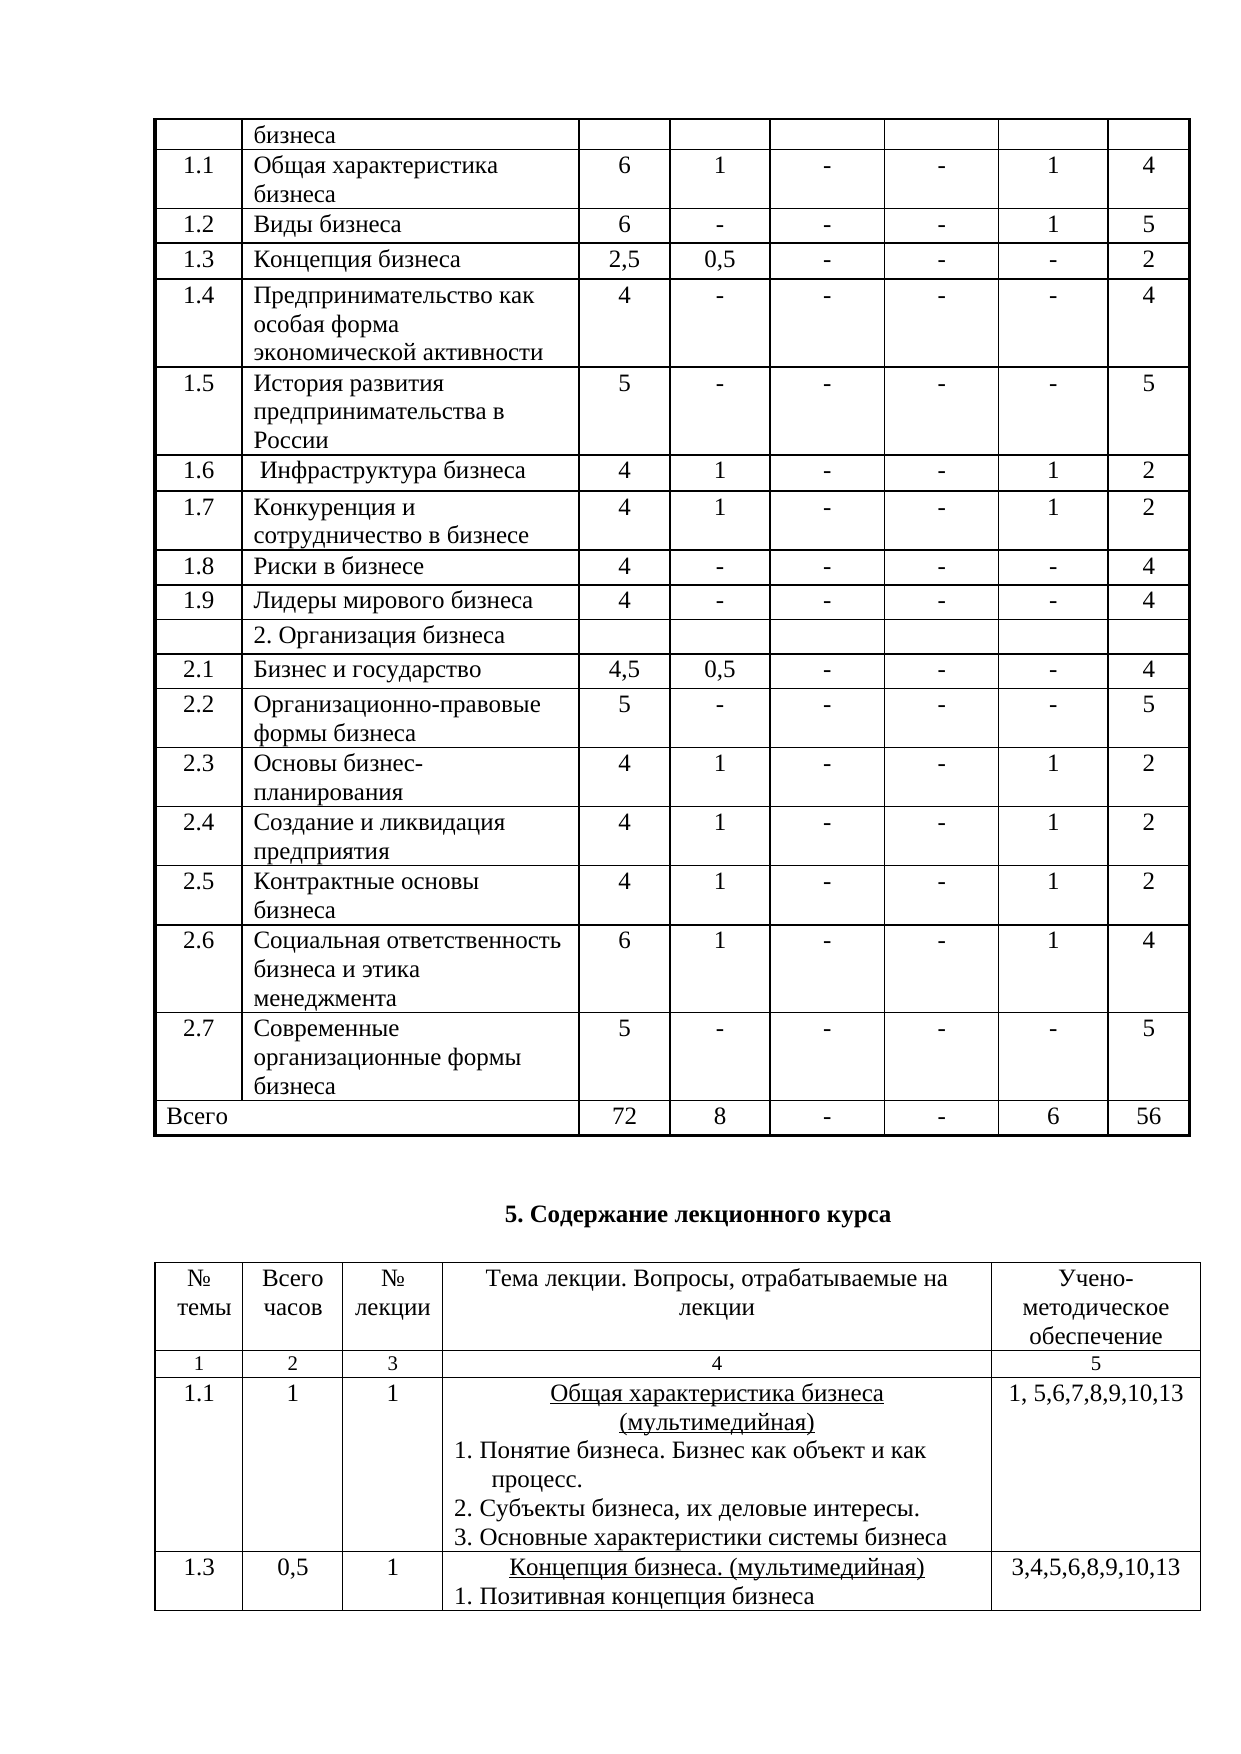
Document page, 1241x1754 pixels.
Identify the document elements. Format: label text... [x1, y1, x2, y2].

table_cell - [771, 368, 884, 454]
table_cell 2 [243, 1351, 342, 1376]
table_cell - [771, 492, 884, 549]
table_cell 4 [1109, 926, 1188, 1012]
table_header № лекции [343, 1263, 442, 1349]
table_cell 2.2 [157, 689, 241, 747]
table_header Тема лекции. Вопросы, отрабатываемые на лекции [443, 1263, 991, 1349]
table_header № темы [156, 1263, 242, 1349]
table_cell 3 [343, 1351, 442, 1376]
table_cell 4 [580, 866, 669, 924]
table_cell 0,5 [671, 244, 769, 278]
table_cell 1 [671, 456, 769, 490]
table_cell 2 [1109, 807, 1188, 865]
table_cell 4 [580, 492, 669, 549]
table_cell Создание и ликвидация предприятия [243, 807, 578, 865]
table_cell 2 [1109, 748, 1188, 806]
table_cell 1 [999, 456, 1107, 490]
table_cell 4 [580, 456, 669, 490]
table_cell 5 [1109, 209, 1188, 242]
table_cell 1 [999, 866, 1107, 924]
table_cell [885, 120, 998, 148]
table_cell 2.5 [157, 866, 241, 924]
table_cell - [885, 551, 998, 584]
table_cell - [885, 280, 998, 366]
table_cell 5 [580, 1013, 669, 1099]
table_cell - [999, 1013, 1107, 1099]
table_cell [243, 120, 578, 148]
table_cell 2.3 [157, 748, 241, 806]
table_cell Конкуренция и сотрудничество в бизнесе [243, 492, 578, 549]
table_cell 1 [156, 1351, 242, 1376]
table_cell - [771, 689, 884, 747]
table_cell [157, 620, 241, 653]
table_cell - [885, 807, 998, 865]
table_cell 2.7 [157, 1013, 241, 1099]
table_cell 1.3 [156, 1552, 242, 1609]
table_cell 1 [343, 1378, 442, 1551]
table_cell [671, 120, 769, 148]
table_cell - [885, 748, 998, 806]
table_cell - [885, 926, 998, 1012]
table_cell - [999, 244, 1107, 278]
table_cell 5 [1109, 1013, 1188, 1099]
table_cell - [671, 689, 769, 747]
table_cell 5 [580, 368, 669, 454]
table_cell 6 [580, 926, 669, 1012]
table_cell 2 [1109, 492, 1188, 549]
table_cell Инфраструктура бизнеса [243, 456, 578, 490]
table_cell 6 [580, 150, 669, 207]
table_cell - [885, 866, 998, 924]
table_cell История развития предпринимательства в России [243, 368, 578, 454]
table_cell 1 [671, 492, 769, 549]
table_cell 1.2 [157, 209, 241, 242]
table_cell 4 [1109, 586, 1188, 618]
table_cell 2 [1109, 244, 1188, 278]
table_cell [580, 120, 669, 148]
table_cell - [771, 807, 884, 865]
table_cell - [771, 244, 884, 278]
table_cell 1 [671, 866, 769, 924]
table_cell 2.1 [157, 655, 241, 688]
table_cell 2 [1109, 866, 1188, 924]
table_cell - [999, 655, 1107, 688]
table_cell - [671, 586, 769, 618]
table_cell - [771, 1013, 884, 1099]
table_cell - [771, 1101, 884, 1134]
table_cell - [885, 456, 998, 490]
table_cell Концепция бизнеса [243, 244, 578, 278]
table_cell 1, 5,6,7,8,9,10,13 [992, 1378, 1200, 1551]
table_cell - [671, 368, 769, 454]
table_cell 6 [580, 209, 669, 242]
table_cell - [885, 586, 998, 618]
table_cell - [771, 586, 884, 618]
table_cell 4 [1109, 551, 1188, 584]
table_cell 72 [580, 1101, 669, 1134]
table_cell 1.8 [157, 551, 241, 584]
table_cell [1109, 120, 1188, 148]
table_cell 1 [999, 926, 1107, 1012]
table_cell - [671, 551, 769, 584]
table_cell 5 [580, 689, 669, 747]
table_cell - [771, 551, 884, 584]
table_cell - [771, 456, 884, 490]
table_cell Виды бизнеса [243, 209, 578, 242]
table_cell - [885, 244, 998, 278]
table_cell 2 [1109, 456, 1188, 490]
table_cell 2,5 [580, 244, 669, 278]
table_cell 1 [999, 492, 1107, 549]
table_cell Современные организационные формы бизнеса [243, 1013, 578, 1099]
table_cell Основы бизнес-планирования [243, 748, 578, 806]
table_cell 4 [580, 807, 669, 865]
table_cell 4 [580, 748, 669, 806]
table_cell 5 [1109, 689, 1188, 747]
table_cell Общая характеристика бизнеса [243, 150, 578, 207]
table_cell [1109, 620, 1188, 653]
table_cell 1.3 [157, 244, 241, 278]
table_cell - [771, 926, 884, 1012]
table_cell 1 [999, 209, 1107, 242]
table_cell 1.5 [157, 368, 241, 454]
table_cell Общая характеристика бизнеса (мультимедийная) Понятие бизнеса. Бизнес как объект и как процесс. Субъекты бизнеса, их деловые интересы. Основные характеристики системы бизнеса [443, 1378, 991, 1551]
table_cell 2.6 [157, 926, 241, 1012]
table_cell [885, 620, 998, 653]
table_cell 1.1 [156, 1378, 242, 1551]
table_cell [580, 620, 669, 653]
table_cell 4 [443, 1351, 991, 1376]
table_cell 1 [671, 807, 769, 865]
table_cell 4 [580, 586, 669, 618]
table_cell - [885, 368, 998, 454]
table_header Всего часов [243, 1263, 342, 1349]
table_cell - [885, 150, 998, 207]
table_cell [999, 120, 1107, 148]
table_cell [771, 120, 884, 148]
table_cell 1 [999, 150, 1107, 207]
table_cell Лидеры мирового бизнеса [243, 586, 578, 618]
table_cell - [885, 1013, 998, 1099]
table_cell 1.1 [157, 150, 241, 207]
table_cell 4 [1109, 150, 1188, 207]
table_cell - [885, 1101, 998, 1134]
table_cell 5 [992, 1351, 1200, 1376]
text 5. Содержание лекционного курса [215, 1199, 1181, 1228]
table_cell 1 [999, 748, 1107, 806]
table_cell - [999, 551, 1107, 584]
table_cell 6 [999, 1101, 1107, 1134]
table_cell - [999, 586, 1107, 618]
table_cell Контрактные основы бизнеса [243, 866, 578, 924]
table_cell 2.4 [157, 807, 241, 865]
table_cell - [885, 492, 998, 549]
table_cell 4,5 [580, 655, 669, 688]
table_cell 56 [1109, 1101, 1188, 1134]
table_cell - [771, 280, 884, 366]
table_cell Организационно-правовые формы бизнеса [243, 689, 578, 747]
table_cell - [771, 748, 884, 806]
table_cell 1.7 [157, 492, 241, 549]
table_cell - [999, 689, 1107, 747]
table_cell 4 [1109, 655, 1188, 688]
table_cell Всего [157, 1101, 578, 1134]
table_cell 1 [671, 926, 769, 1012]
table_cell 0,5 [671, 655, 769, 688]
table_cell 4 [1109, 280, 1188, 366]
table_cell 1 [671, 150, 769, 207]
table_cell 3,4,5,6,8,9,10,13 [992, 1552, 1200, 1609]
table_cell [999, 620, 1107, 653]
table_cell Социальная ответственность бизнеса и этика менеджмента [243, 926, 578, 1012]
table_cell 1 [999, 807, 1107, 865]
table_cell [671, 620, 769, 653]
table_cell - [771, 150, 884, 207]
table_cell - [999, 280, 1107, 366]
table_cell 0,5 [243, 1552, 342, 1609]
table_cell 4 [580, 280, 669, 366]
table_cell 1 [343, 1552, 442, 1609]
table_cell [771, 620, 884, 653]
table_cell - [771, 655, 884, 688]
table_cell 1 [671, 748, 769, 806]
table_header Учено-методическое обеспечение [992, 1263, 1200, 1349]
table_cell 8 [671, 1101, 769, 1134]
table_cell 4 [580, 551, 669, 584]
table_cell 1.6 [157, 456, 241, 490]
table_cell - [671, 280, 769, 366]
table_cell [157, 120, 241, 148]
table_cell Предпринимательство как особая форма экономической активности [243, 280, 578, 366]
table_cell 2. Организация бизнеса [243, 620, 578, 653]
table_cell Бизнес и государство [243, 655, 578, 688]
table_cell 1.4 [157, 280, 241, 366]
table_cell 1.9 [157, 586, 241, 618]
table_cell - [771, 866, 884, 924]
table_cell - [671, 1013, 769, 1099]
table_cell 5 [1109, 368, 1188, 454]
table_cell - [885, 689, 998, 747]
table_cell - [885, 655, 998, 688]
table_cell 1 [243, 1378, 342, 1551]
table_cell - [671, 209, 769, 242]
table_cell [443, 1552, 991, 1609]
table_cell Риски в бизнесе [243, 551, 578, 584]
table_cell - [885, 209, 998, 242]
table_cell - [771, 209, 884, 242]
table_cell - [999, 368, 1107, 454]
